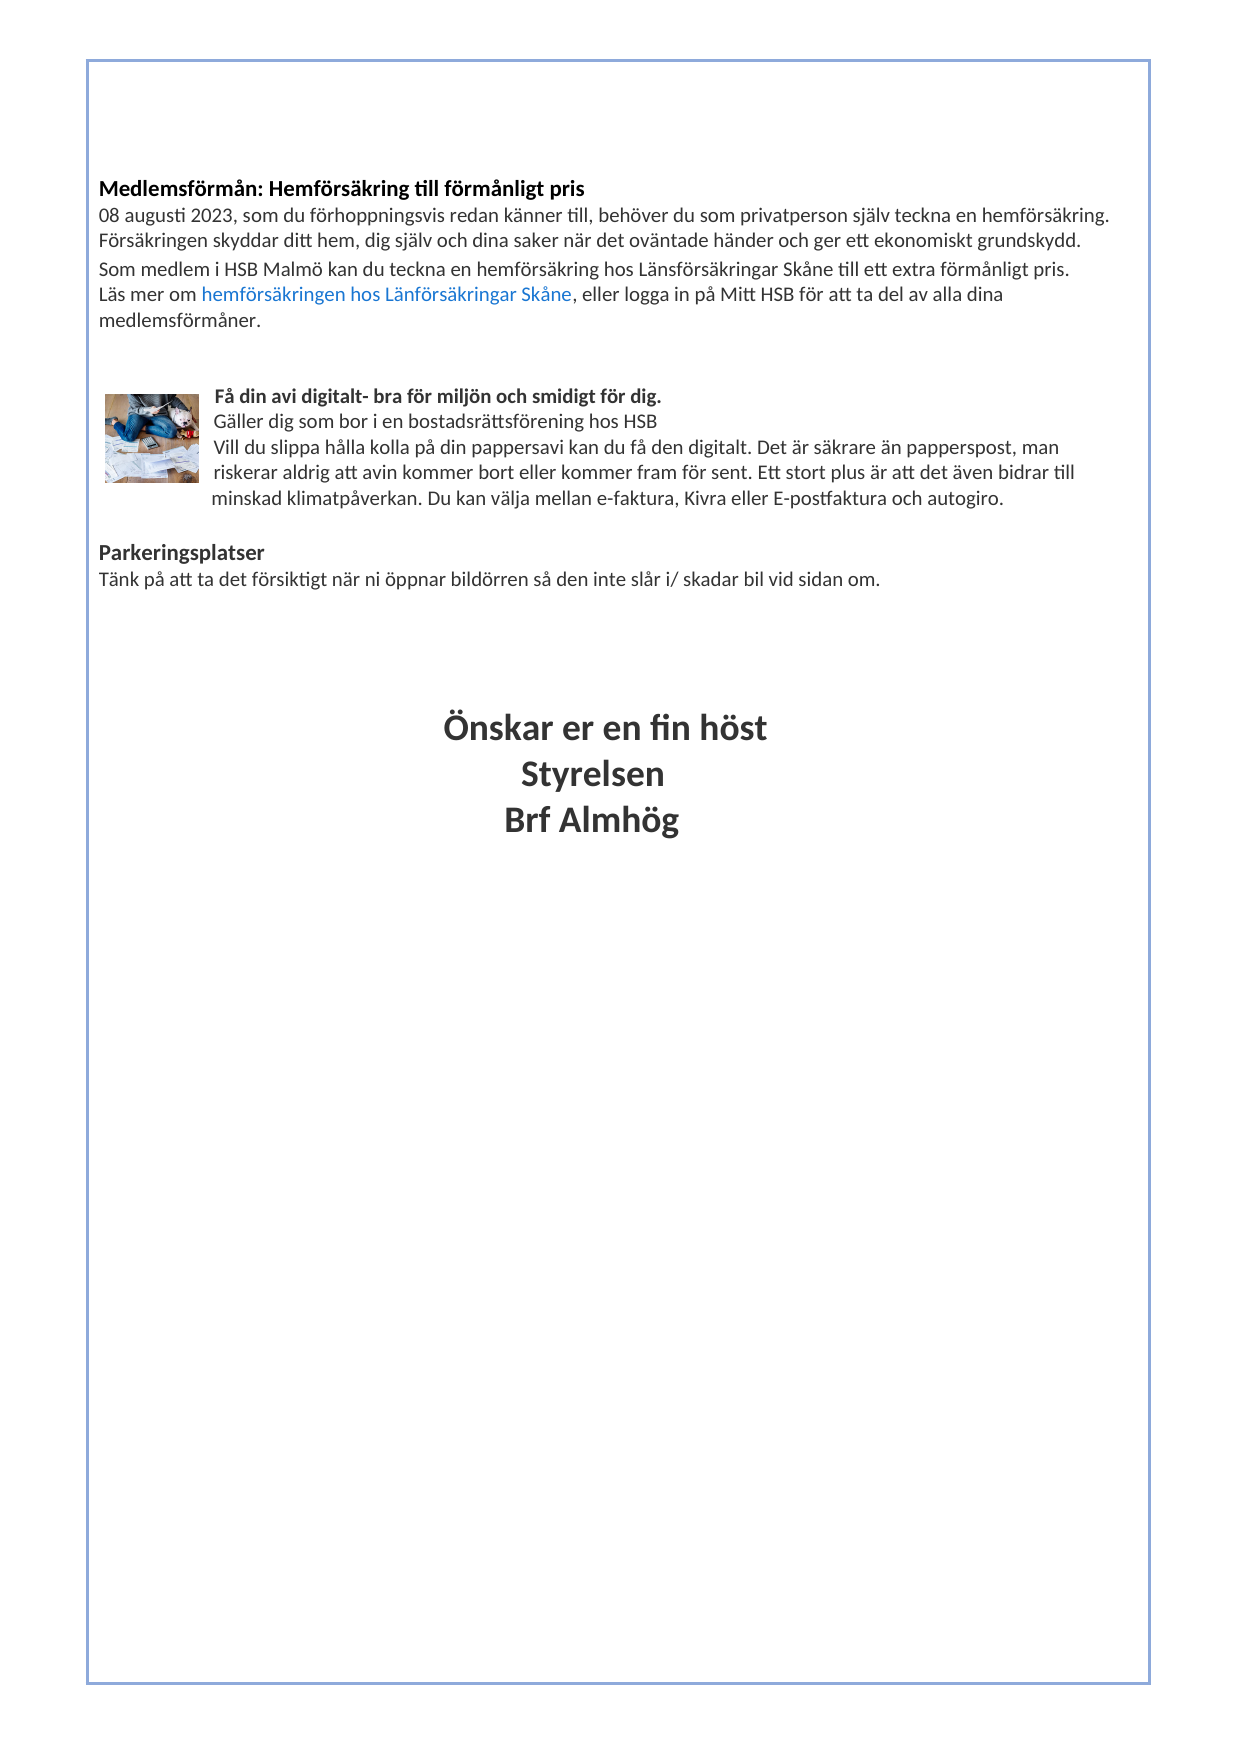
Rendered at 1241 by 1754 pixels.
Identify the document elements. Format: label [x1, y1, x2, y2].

table_cell [89, 62, 1148, 1682]
picture [105, 394, 199, 483]
